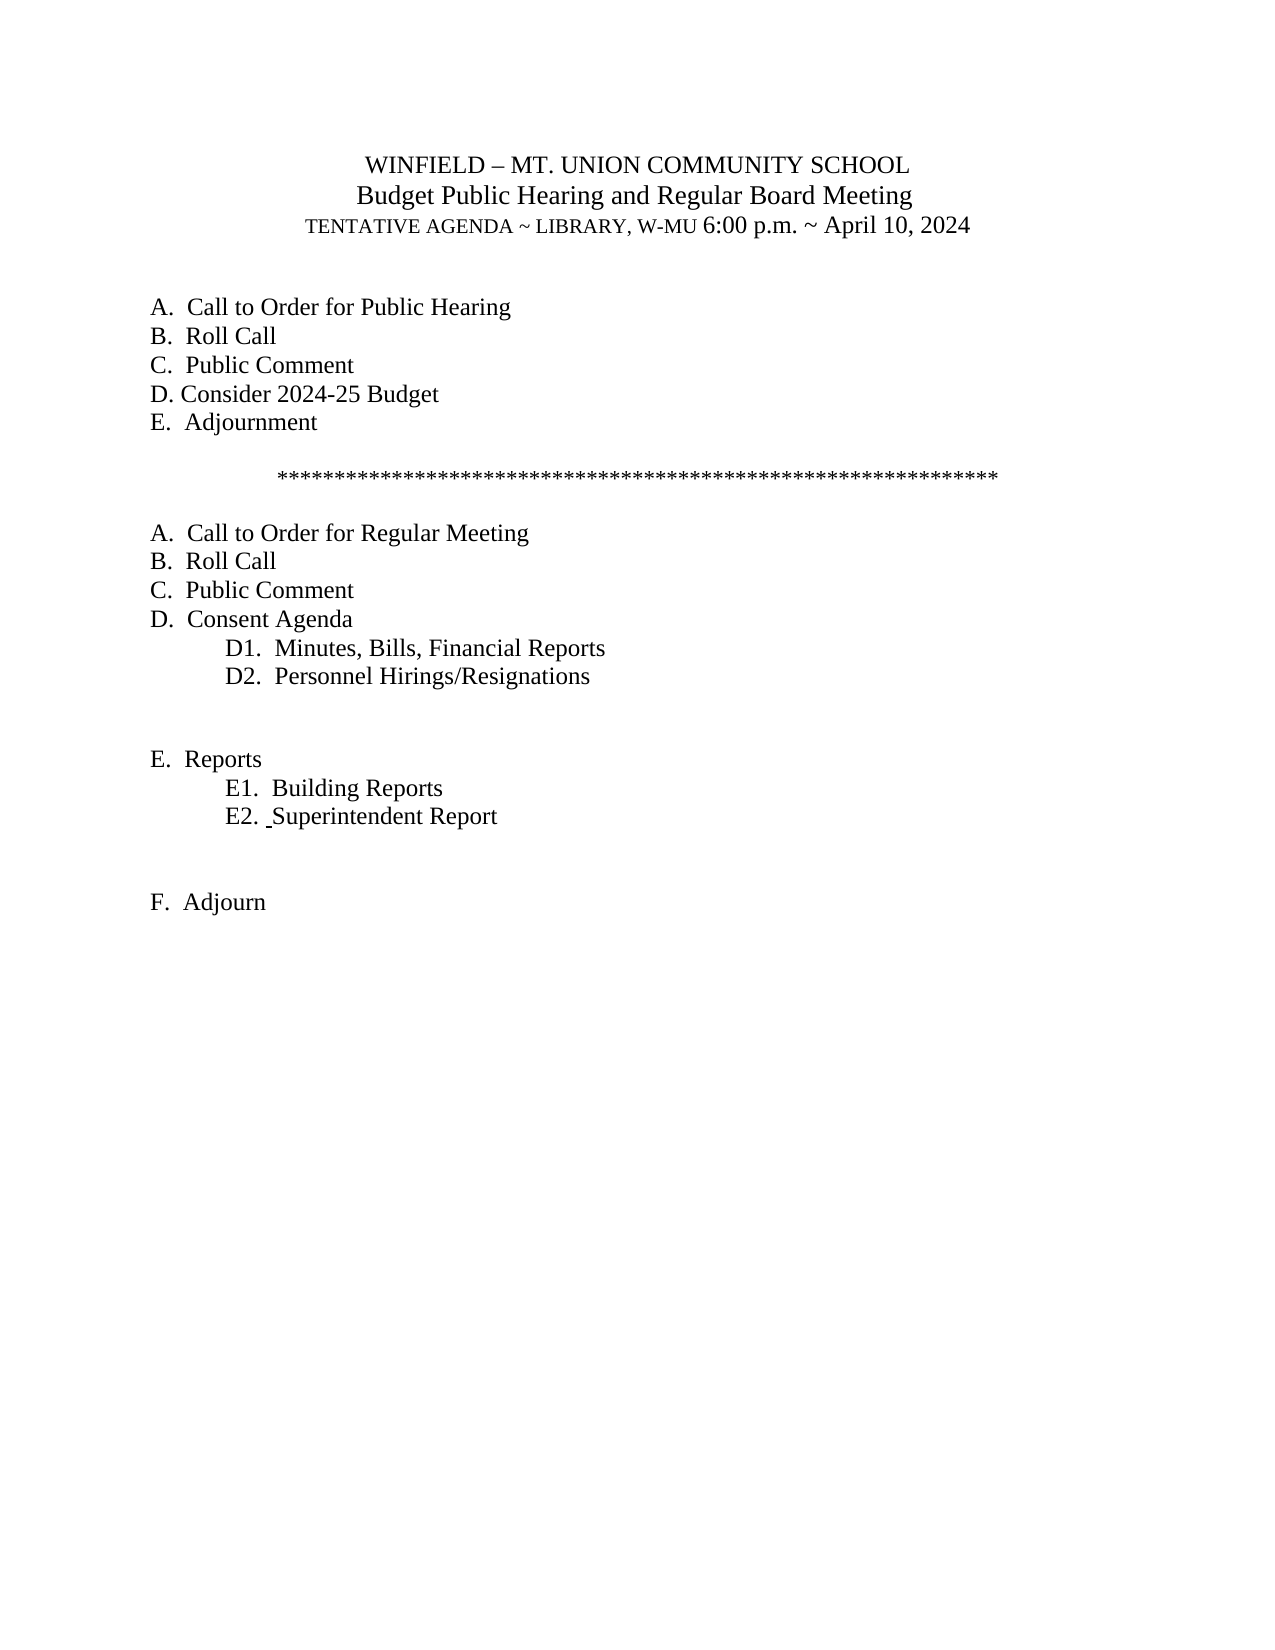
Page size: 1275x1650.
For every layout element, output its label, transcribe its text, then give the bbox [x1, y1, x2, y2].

text Budget Public Hearing and Regular Board Meeting [150, 179, 1125, 210]
text D1. Minutes, Bills, Financial Reports [150, 633, 1125, 661]
text C. Public Comment [150, 350, 1125, 379]
text B. Roll Call [150, 321, 1125, 350]
text A. Call to Order for Regular Meeting [150, 518, 1125, 546]
text TENTATIVE AGENDA ~ LIBRARY, W-MU 6:00 p.m. ~ April 10, 2024 [150, 210, 1125, 239]
text E. Adjournment [150, 407, 1125, 436]
text E1. Building Reports [150, 773, 1125, 801]
text D2. Personnel Hirings/Resignations [150, 661, 1125, 690]
text E2. Superintendent Report [150, 801, 1125, 830]
text A. Call to Order for Public Hearing [150, 292, 1125, 321]
text D. Consent Agenda [150, 604, 1125, 633]
text WINFIELD – MT. UNION COMMUNITY SCHOOL [150, 150, 1125, 179]
text D. Consider 2024-25 Budget [150, 379, 1125, 407]
text E. Reports [150, 744, 1125, 773]
text *************************************************************** [150, 465, 1125, 491]
text B. Roll Call [150, 546, 1125, 575]
text C. Public Comment [150, 575, 1125, 604]
text F. Adjourn [150, 887, 1125, 916]
